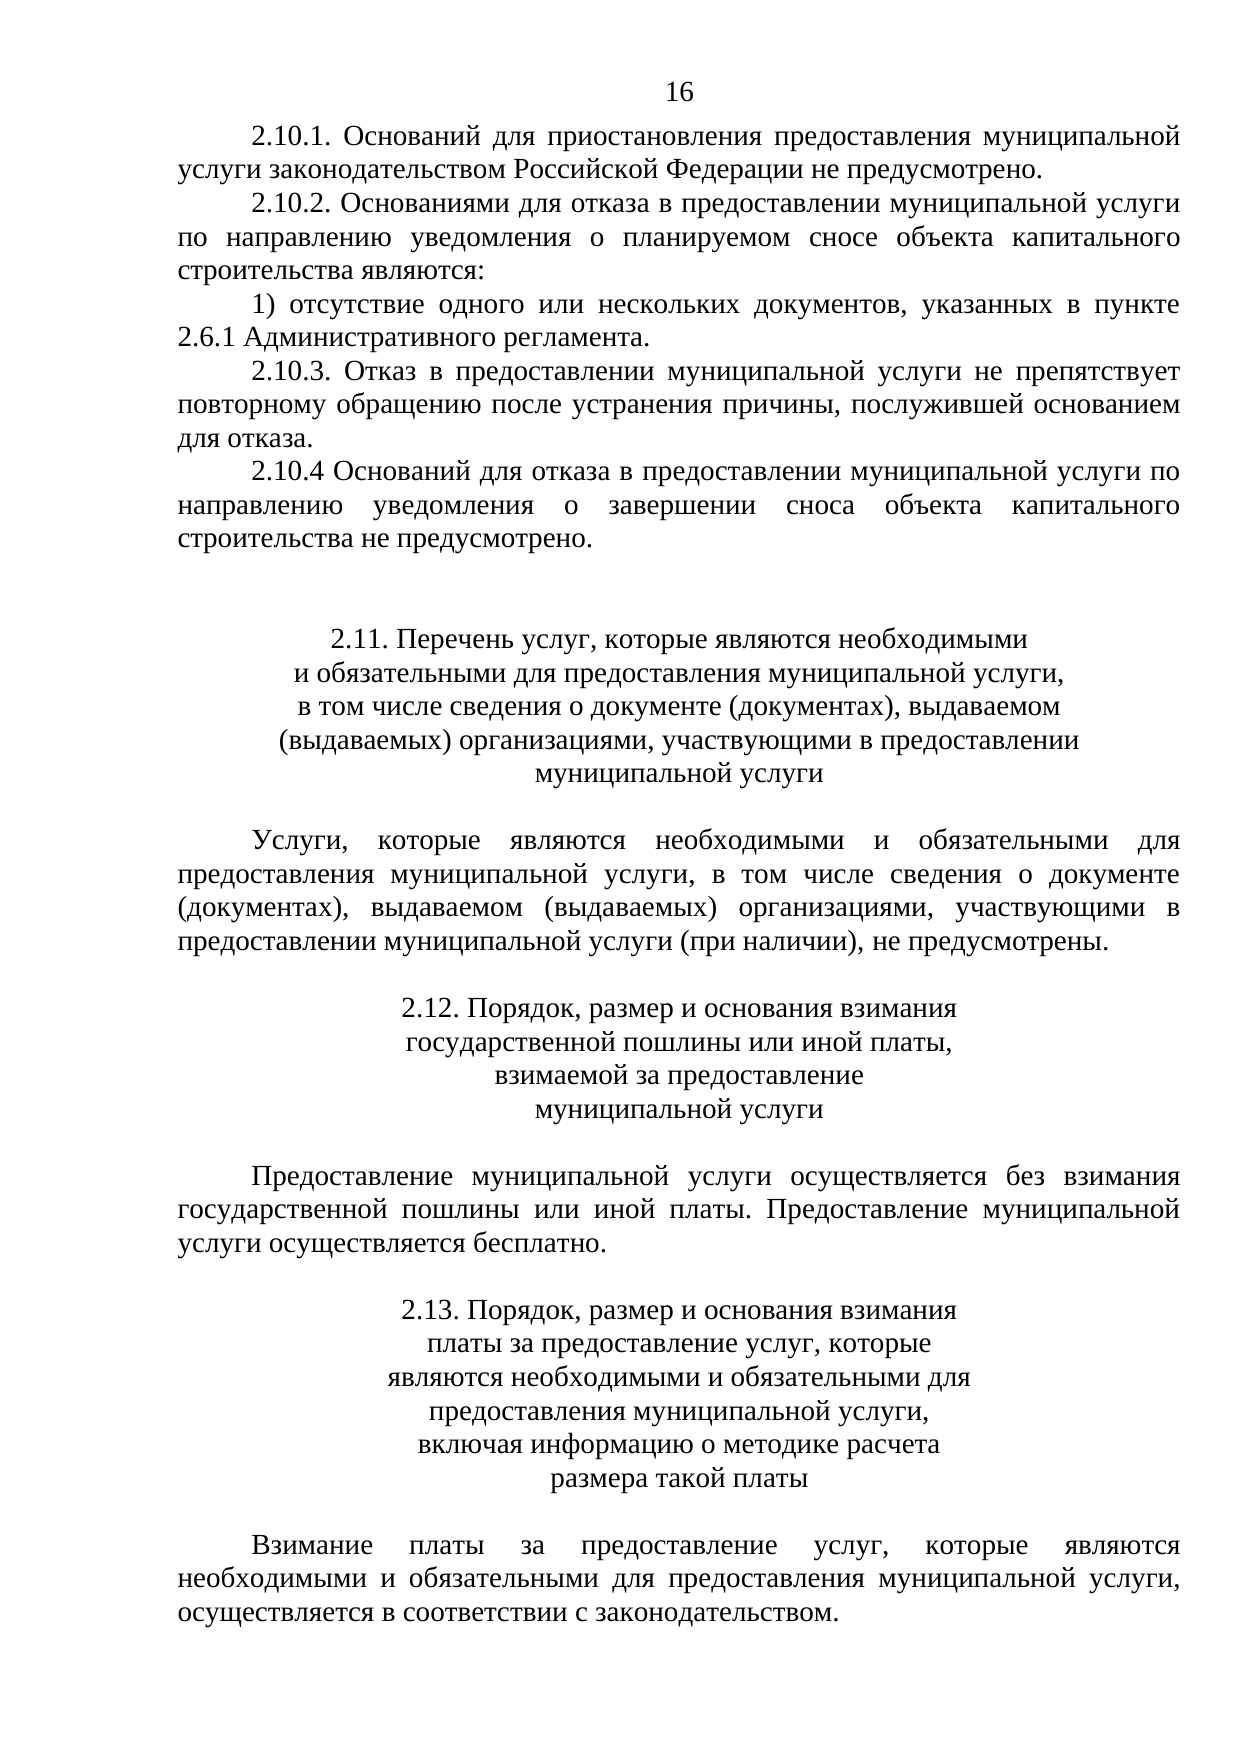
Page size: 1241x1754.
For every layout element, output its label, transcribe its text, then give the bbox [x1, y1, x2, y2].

text предоставления муниципальной услуги, [177, 1393, 1181, 1426]
text являются необходимыми и обязательными для [177, 1359, 1181, 1393]
text 2.10.4 Оснований для отказа в предоставлении муниципальной услуги по направлению уведомления о завершении сноса объекта капитального строительства не предусмотрено. [177, 453, 1181, 554]
text 2.10.1. Оснований для приостановления предоставления муниципальной услуги законодательством Российской Федерации не предусмотрено. [177, 118, 1181, 185]
text 2.13. Порядок, размер и основания взимания [177, 1292, 1181, 1326]
text Услуги, которые являются необходимыми и обязательными для предоставления муниципальной услуги, в том числе сведения о документе (документах), выдаваемом (выдаваемых) организациями, участвующими в предоставлении муниципальной услуги (при наличии), не предусмотрены. [177, 822, 1181, 957]
text Взимание платы за предоставление услуг, которые являются необходимыми и обязательными для предоставления муниципальной услуги, осуществляется в соответствии с законодательством. [177, 1527, 1181, 1627]
text размера такой платы [177, 1460, 1181, 1493]
text 2.10.2. Основаниями для отказа в предоставлении муниципальной услуги по направлению уведомления о планируемом сносе объекта капитального строительства являются: [177, 185, 1181, 286]
text (выдаваемых) организациями, участвующими в предоставлении муниципальной услуги [177, 722, 1181, 789]
text 2.12. Порядок, размер и основания взимания [177, 990, 1181, 1024]
text платы за предоставление услуг, которые [177, 1326, 1181, 1359]
text 1) отсутствие одного или нескольких документов, указанных в пункте 2.6.1 Административного регламента. [177, 286, 1181, 353]
text государственной пошлины или иной платы, [177, 1024, 1181, 1057]
text Предоставление муниципальной услуги осуществляется без взимания государственной пошлины или иной платы. Предоставление муниципальной услуги осуществляется бесплатно. [177, 1158, 1181, 1258]
text взимаемой за предоставление [177, 1057, 1181, 1091]
text и обязательными для предоставления муниципальной услуги, [177, 655, 1181, 688]
text включая информацию о методике расчета [177, 1426, 1181, 1460]
text 2.10.3. Отказ в предоставлении муниципальной услуги не препятствует повторному обращению после устранения причины, послужившей основанием для отказа. [177, 353, 1181, 453]
text 2.11. Перечень услуг, которые являются необходимыми [177, 621, 1181, 655]
text в том числе сведения о документе (документах), выдаваемом [177, 688, 1181, 722]
text муниципальной услуги [177, 1091, 1181, 1124]
